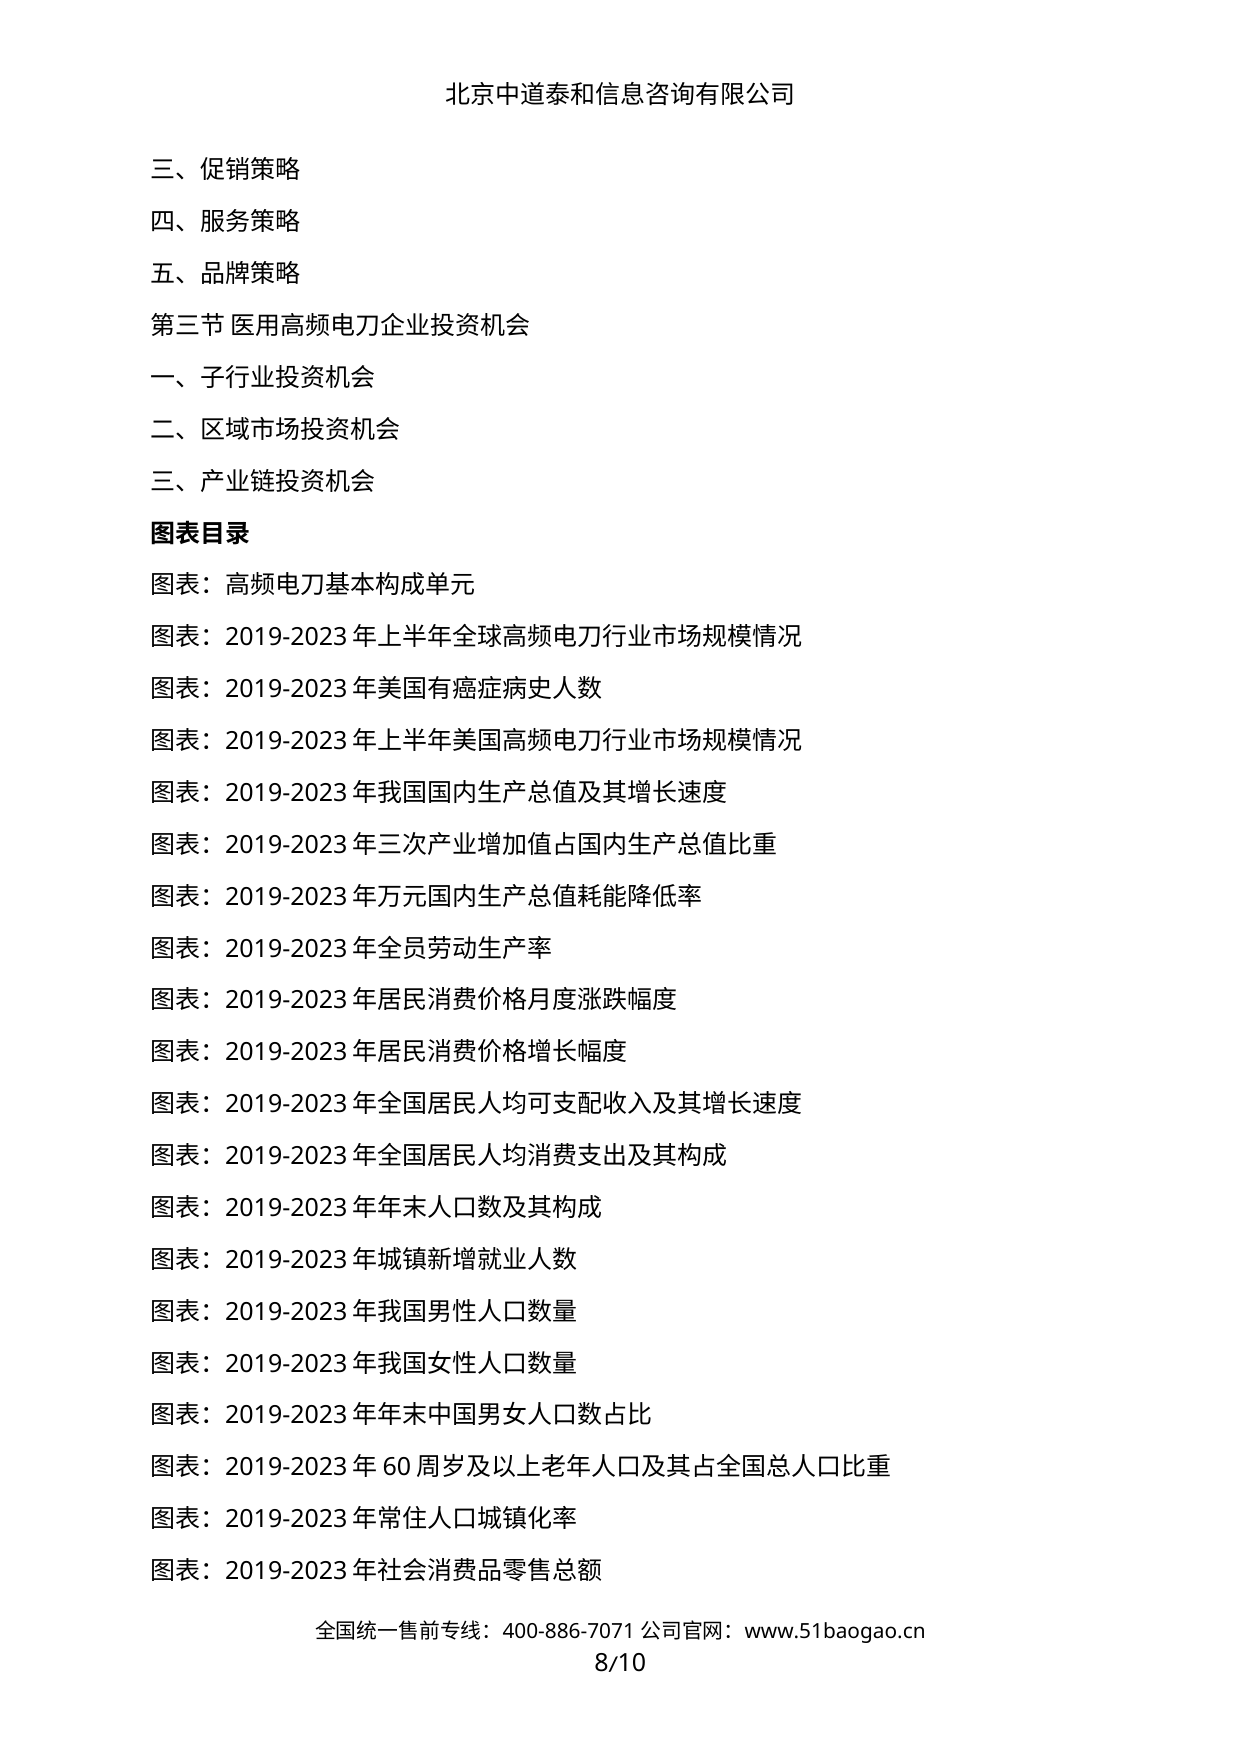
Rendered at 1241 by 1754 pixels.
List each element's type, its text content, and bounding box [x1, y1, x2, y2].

text 二、区域市场投资机会 [150, 409, 1090, 446]
text 图表：2019-2023年万元国内生产总值耗能降低率 [150, 876, 1090, 912]
text 图表：2019-2023年居民消费价格月度涨跌幅度 [150, 980, 1090, 1016]
text 图表：2019-2023年三次产业增加值占国内生产总值比重 [150, 824, 1090, 861]
text 图表：2019-2023年我国国内生产总值及其增长速度 [150, 772, 1090, 809]
text 三、产业链投资机会 [150, 461, 1090, 497]
text 图表：2019-2023年全国居民人均可支配收入及其增长速度 [150, 1084, 1090, 1120]
text 一、子行业投资机会 [150, 357, 1090, 394]
text 图表：2019-2023年居民消费价格增长幅度 [150, 1032, 1090, 1068]
text 图表：2019-2023年全员劳动生产率 [150, 928, 1090, 964]
text 图表：2019-2023年美国有癌症病史人数 [150, 669, 1090, 705]
text 图表：2019-2023年我国男性人口数量 [150, 1291, 1090, 1327]
text 图表：2019-2023年全国居民人均消费支出及其构成 [150, 1136, 1090, 1172]
text 四、服务策略 [150, 202, 1090, 238]
text 五、品牌策略 [150, 254, 1090, 290]
text 图表：2019-2023年城镇新增就业人数 [150, 1239, 1090, 1276]
text 图表：2019-2023年常住人口城镇化率 [150, 1499, 1090, 1535]
text 图表：2019-2023年年末人口数及其构成 [150, 1187, 1090, 1224]
text 图表：高频电刀基本构成单元 [150, 565, 1090, 601]
text 图表目录 [150, 513, 1090, 549]
text 图表：2019-2023年上半年美国高频电刀行业市场规模情况 [150, 721, 1090, 757]
text 第三节 医用高频电刀企业投资机会 [150, 306, 1090, 342]
text 图表：2019-2023年年末中国男女人口数占比 [150, 1395, 1090, 1431]
text 图表：2019-2023年社会消费品零售总额 [150, 1551, 1090, 1587]
text 图表：2019-2023年60周岁及以上老年人口及其占全国总人口比重 [150, 1447, 1090, 1483]
text 图表：2019-2023年我国女性人口数量 [150, 1343, 1090, 1379]
text 三、促销策略 [150, 150, 1090, 186]
text 图表：2019-2023年上半年全球高频电刀行业市场规模情况 [150, 617, 1090, 653]
